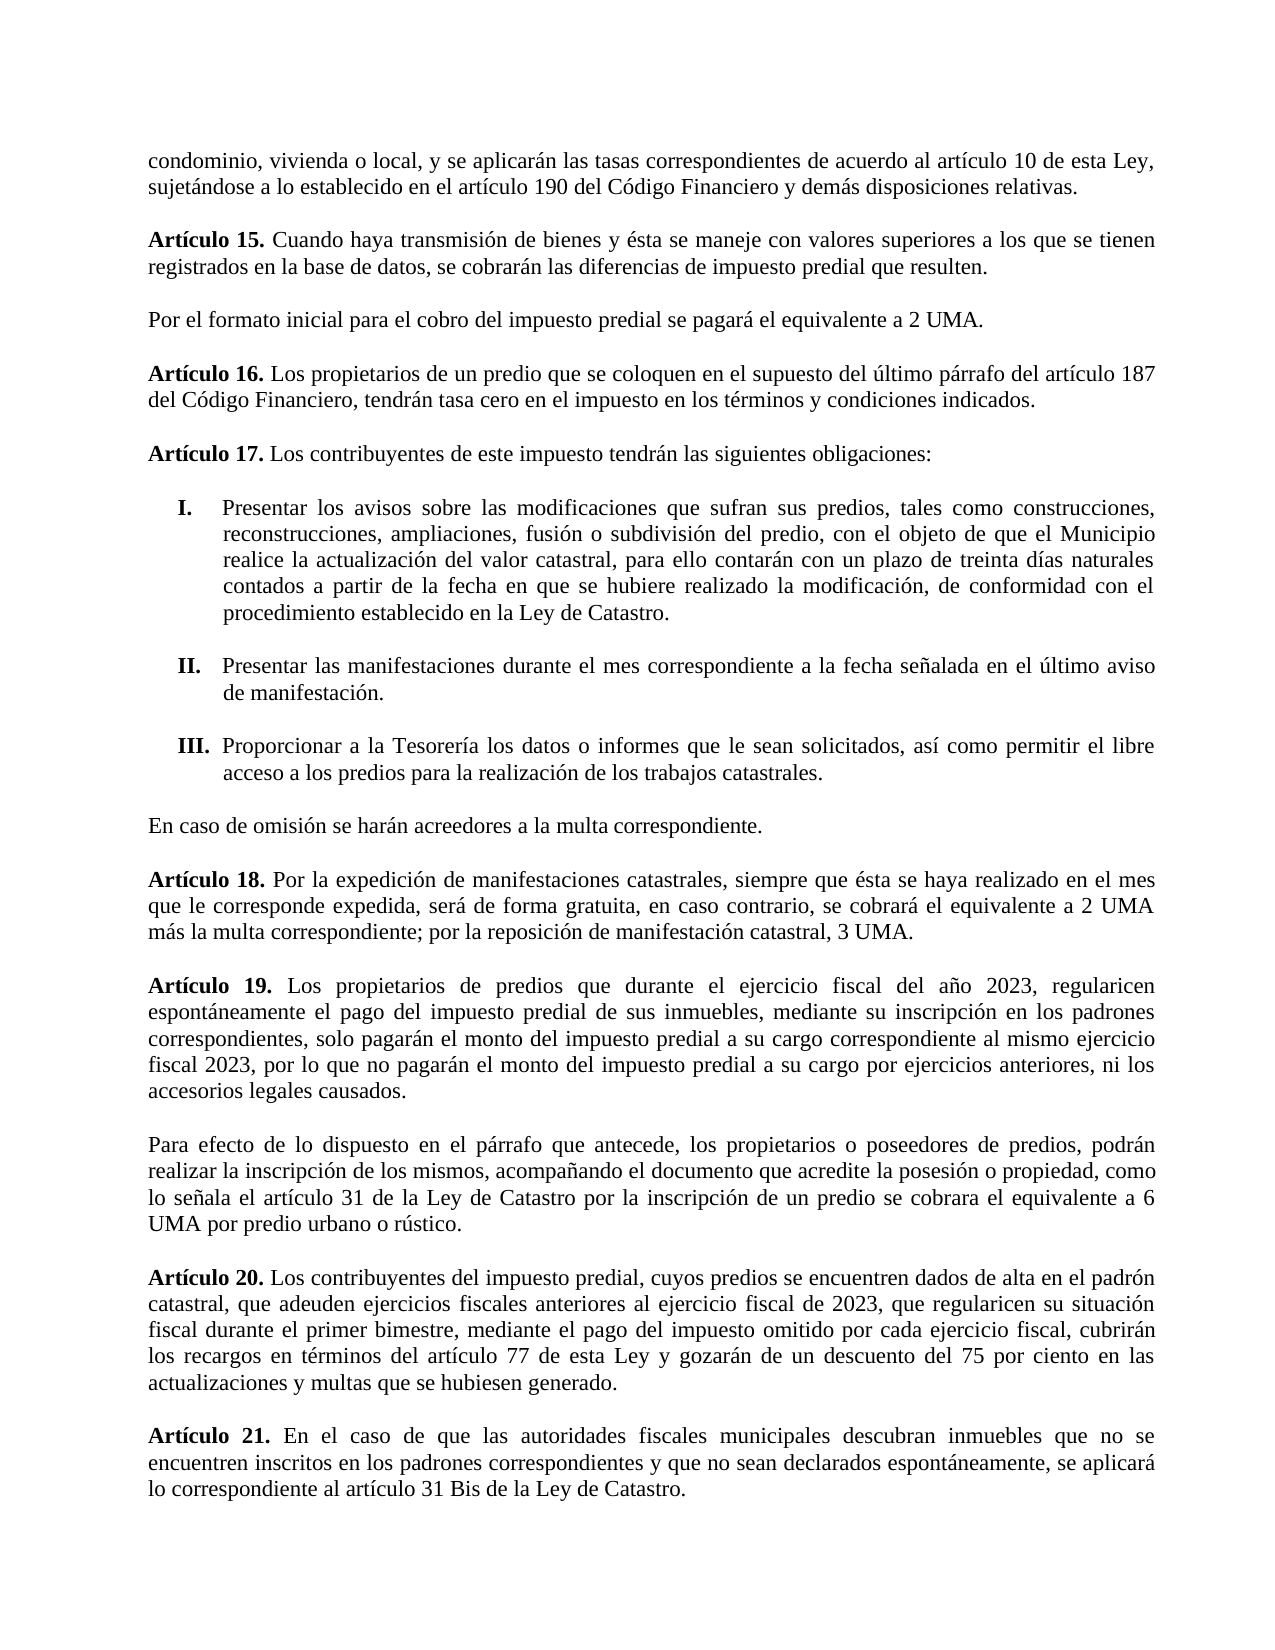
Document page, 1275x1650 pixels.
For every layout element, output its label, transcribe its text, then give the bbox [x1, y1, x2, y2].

text Para efecto de lo dispuesto en el párrafo que antecede, los propietarios o poseedores de predios, podrán realizar la inscripción de los mismos, acompañando el documento que acredite la posesión o propiedad, como lo señala el artículo 31 de la Ley de Catastro por la inscripción de un predio se cobrara el equivalente a 6 UMA por predio urbano o rústico. [148, 1131, 1157, 1236]
text Por el formato inicial para el cobro del impuesto predial se pagará el equivalente a 2 UMA. [148, 307, 1181, 333]
list Presentar las manifestaciones durante el mes correspondiente a la fecha señalada en el último aviso de manifestación. [177, 652, 1157, 705]
list Proporcionar a la Tesorería los datos o informes que le sean solicitados, así como permitir el libre acceso a los predios para la realización de los trabajos catastrales. [177, 732, 1156, 785]
text En caso de omisión se harán acreedores a la multa correspondiente. [148, 812, 1181, 838]
text Artículo 15. Cuando haya transmisión de bienes y ésta se maneje con valores superiores a los que se tienen registrados en la base de datos, se cobrarán las diferencias de impuesto predial que resulten. [148, 227, 1157, 279]
text Artículo 19. Los propietarios de predios que durante el ejercicio fiscal del año 2023, regularicen espontáneamente el pago del impuesto predial de sus inmuebles, mediante su inscripción en los padrones correspondientes, solo pagarán el monto del impuesto predial a su cargo correspondiente al mismo ejercicio fiscal 2023, por lo que no pagarán el monto del impuesto predial a su cargo por ejercicios anteriores, ni los accesorios legales causados. [148, 972, 1157, 1104]
text Artículo 18. Por la expedición de manifestaciones catastrales, siempre que ésta se haya realizado en el mes que le corresponde expedida, será de forma gratuita, en caso contrario, se cobrará el equivalente a 2 UMA más la multa correspondiente; por la reposición de manifestación catastral, 3 UMA. [148, 866, 1157, 945]
text Artículo 16. Los propietarios de un predio que se coloquen en el supuesto del último párrafo del artículo 187 del Código Financiero, tendrán tasa cero en el impuesto en los términos y condiciones indicados. [148, 360, 1157, 413]
text Artículo 17. Los contribuyentes de este impuesto tendrán las siguientes obligaciones: [148, 440, 1181, 466]
text Artículo 21. En el caso de que las autoridades fiscales municipales descubran inmuebles que no se encuentren inscritos en los padrones correspondientes y que no sean declarados espontáneamente, se aplicará lo correspondiente al artículo 31 Bis de la Ley de Catastro. [148, 1422, 1157, 1502]
list Presentar los avisos sobre las modificaciones que sufran sus predios, tales como construcciones, reconstrucciones, ampliaciones, fusión o subdivisión del predio, con el objeto de que el Municipio realice la actualización del valor catastral, para ello contarán con un plazo de treinta días naturales contados a partir de la fecha en que se hubiere realizado la modificación, de conformidad con el procedimiento establecido en la Ley de Catastro. [177, 493, 1157, 625]
text condominio, vivienda o local, y se aplicarán las tasas correspondientes de acuerdo al artículo 10 de esta Ley, sujetándose a lo establecido en el artículo 190 del Código Financiero y demás disposiciones relativas. [148, 147, 1156, 199]
text Artículo 20. Los contribuyentes del impuesto predial, cuyos predios se encuentren dados de alta en el padrón catastral, que adeuden ejercicios fiscales anteriores al ejercicio fiscal de 2023, que regularicen su situación fiscal durante el primer bimestre, mediante el pago del impuesto omitido por cada ejercicio fiscal, cubrirán los recargos en términos del artículo 77 de esta Ley y gozarán de un descuento del 75 por ciento en las actualizaciones y multas que se hubiesen generado. [148, 1263, 1157, 1395]
